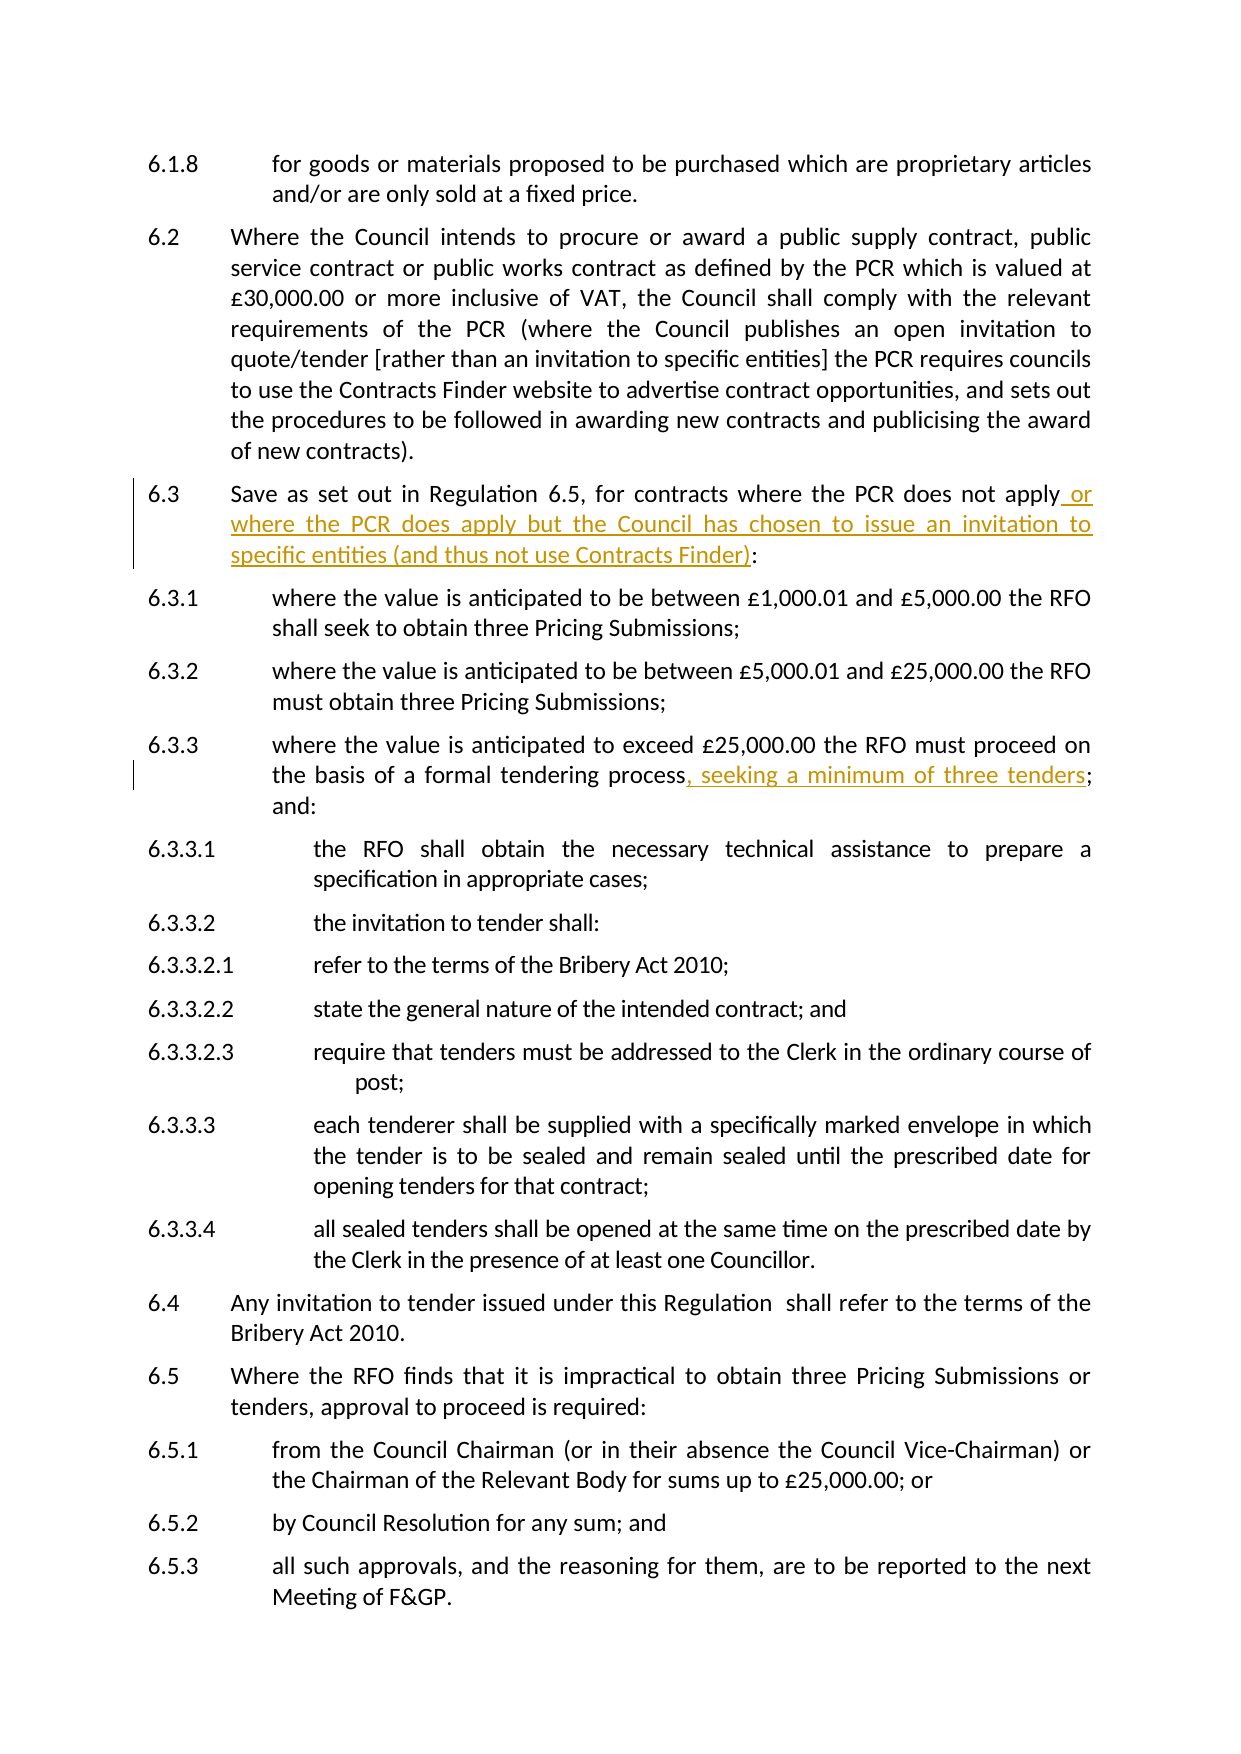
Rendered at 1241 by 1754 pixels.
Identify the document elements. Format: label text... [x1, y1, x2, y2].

text the RFO shall obtain the necessary technical assistance to prepare a specification in appropriate cases; [148, 833, 1092, 894]
text the invitation to tender shall: [148, 907, 1092, 937]
text from the Council Chairman (or in their absence the Council Vice-Chairman) or the Chairman of the Relevant Body for sums up to £25,000.00; or [148, 1434, 1092, 1495]
text where the value is anticipated to be between £1,000.01 and £5,000.00 the RFO shall seek to obtain three Pricing Submissions; [148, 582, 1092, 643]
text Where the Council intends to procure or award a public supply contract, public service contract or public works contract as defined by the PCR which is valued at £30,000.00 or more inclusive of VAT, the Council shall comply with the relevant requirements of the PCR (where the Council publishes an open invitation to quote/tender [rather than an invitation to specific entities] the PCR requires councils to use the Contracts Finder website to advertise contract opportunities, and sets out the procedures to be followed in awarding new contracts and publicising the award of new contracts). [148, 221, 1092, 465]
text where the value is anticipated to exceed £25,000.00 the RFO must proceed on the basis of a formal tendering process; and: [148, 729, 1092, 821]
text all sealed tenders shall be opened at the same time on the prescribed date by the Clerk in the presence of at least one Councillor. [148, 1213, 1092, 1274]
text Where the RFO finds that it is impractical to obtain three Pricing Submissions or tenders, approval to proceed is required: [148, 1360, 1092, 1421]
text Any invitation to tender issued under this Regulation shall refer to the terms of the Bribery Act 2010. [148, 1287, 1092, 1348]
text by Council Resolution for any sum; and [148, 1507, 1092, 1538]
text require that tenders must be addressed to the Clerk in the ordinary course of post; [148, 1036, 1092, 1097]
text Save as set out in Regulation 6.5, for contracts where the PCR does not apply: [148, 478, 1092, 569]
text each tenderer shall be supplied with a specifically marked envelope in which the tender is to be sealed and remain sealed until the prescribed date for opening tenders for that contract; [148, 1109, 1092, 1201]
text where the value is anticipated to be between £5,000.01 and £25,000.00 the RFO must obtain three Pricing Submissions; [148, 656, 1092, 717]
text refer to the terms of the Bribery Act 2010; [148, 950, 1092, 980]
text state the general nature of the intended contract; and [148, 993, 1092, 1023]
text for goods or materials proposed to be purchased which are proprietary articles and/or are only sold at a fixed price. [148, 148, 1092, 209]
text all such approvals, and the reasoning for them, are to be reported to the next Meeting of F&GP. [148, 1551, 1092, 1612]
